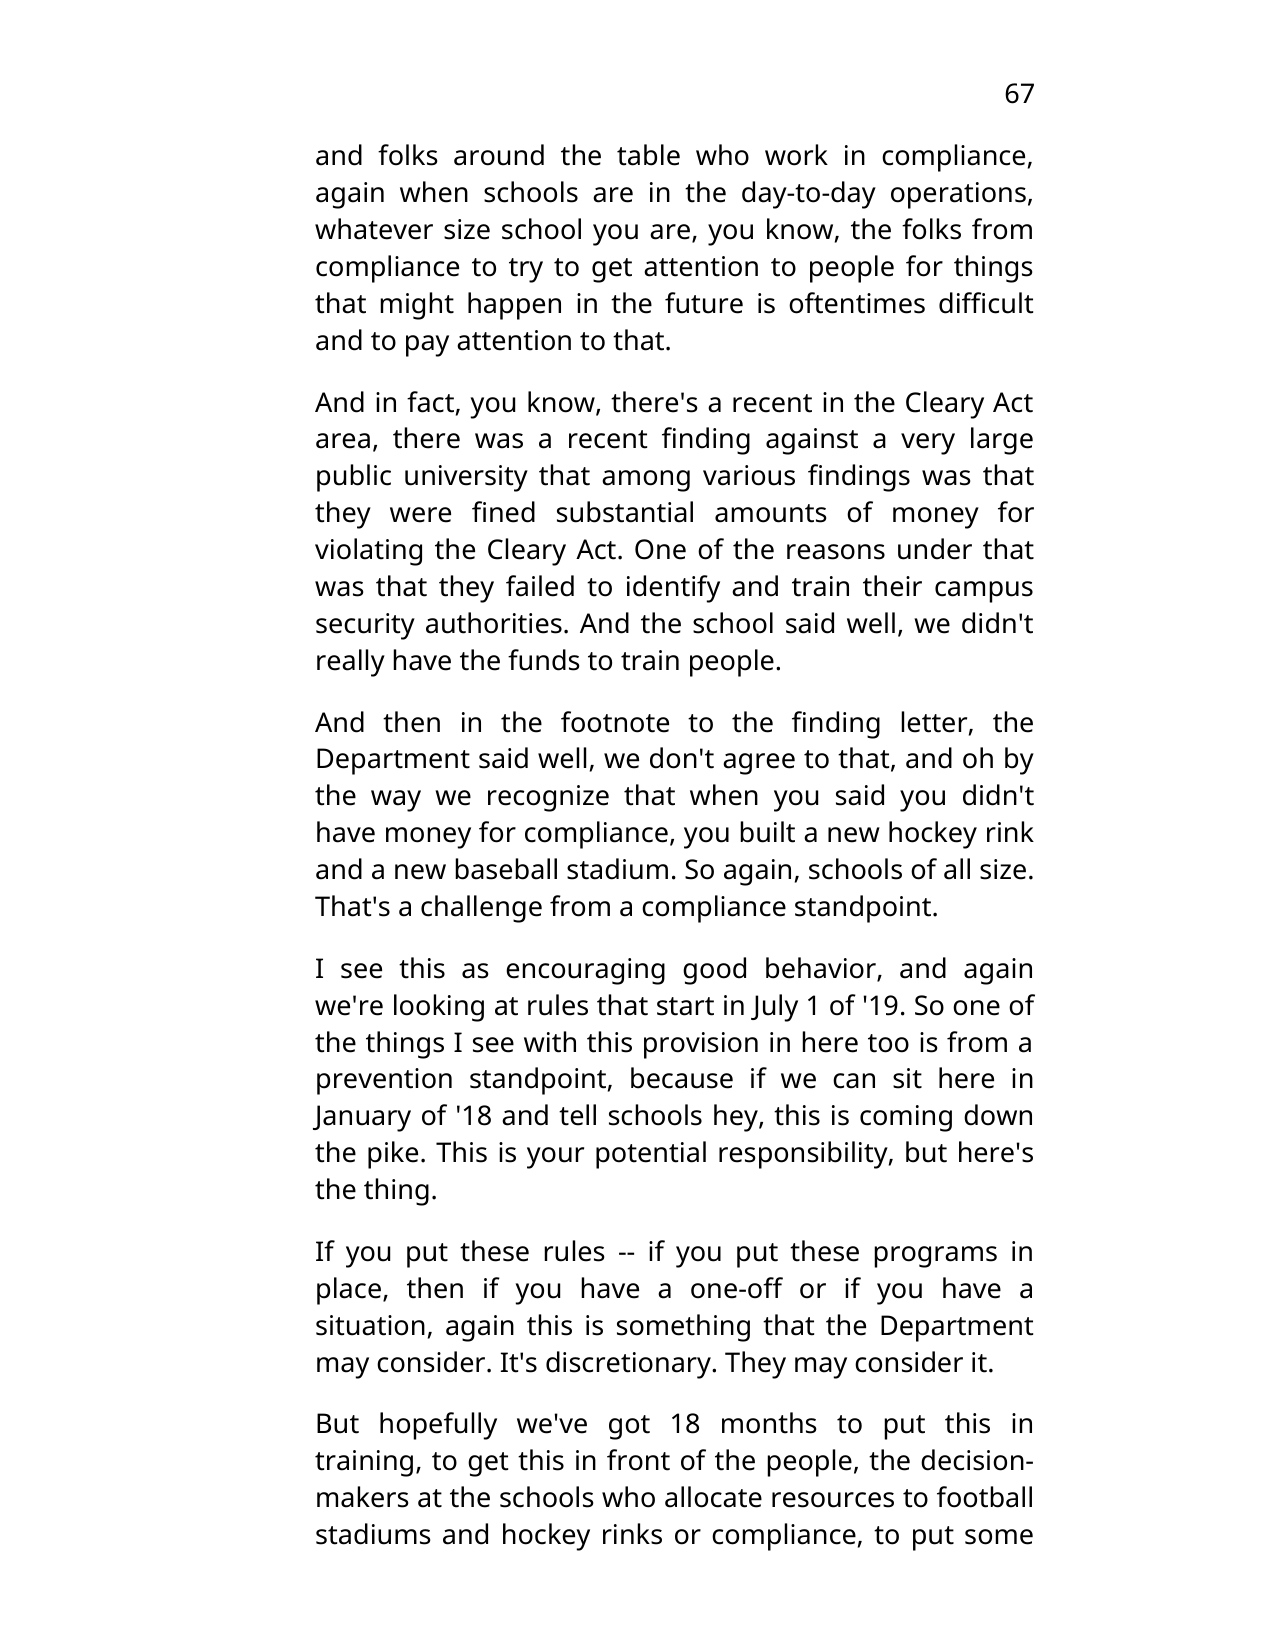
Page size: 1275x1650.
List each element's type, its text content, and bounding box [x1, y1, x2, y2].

text And then in the footnote to the finding letter, the Department said well, we don't agree to that, and oh by the way we recognize that when you said you didn't have money for compliance, you built a new hockey rink and a new baseball stadium. So again, schools of all size. That's a challenge from a compliance standpoint. [315, 703, 1035, 924]
text If you put these rules -- if you put these programs in place, then if you have a one-off or if you have a situation, again this is something that the Department may consider. It's discretionary. They may consider it. [315, 1232, 1035, 1380]
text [315, 137, 1035, 358]
text I see this as encouraging good behavior, and again we're looking at rules that start in July 1 of '19. So one of the things I see with this provision in here too is from a prevention standpoint, because if we can sit here in January of '18 and tell schools hey, this is coming down the pike. This is your potential responsibility, but here's the thing. [315, 949, 1035, 1207]
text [315, 1405, 1035, 1552]
text And in fact, you know, there's a recent in the Cleary Act area, there was a recent finding against a very large public university that among various findings was that they were fined substantial amounts of money for violating the Cleary Act. One of the reasons under that was that they failed to identify and train their campus security authorities. And the school said well, we didn't really have the funds to train people. [315, 383, 1035, 678]
